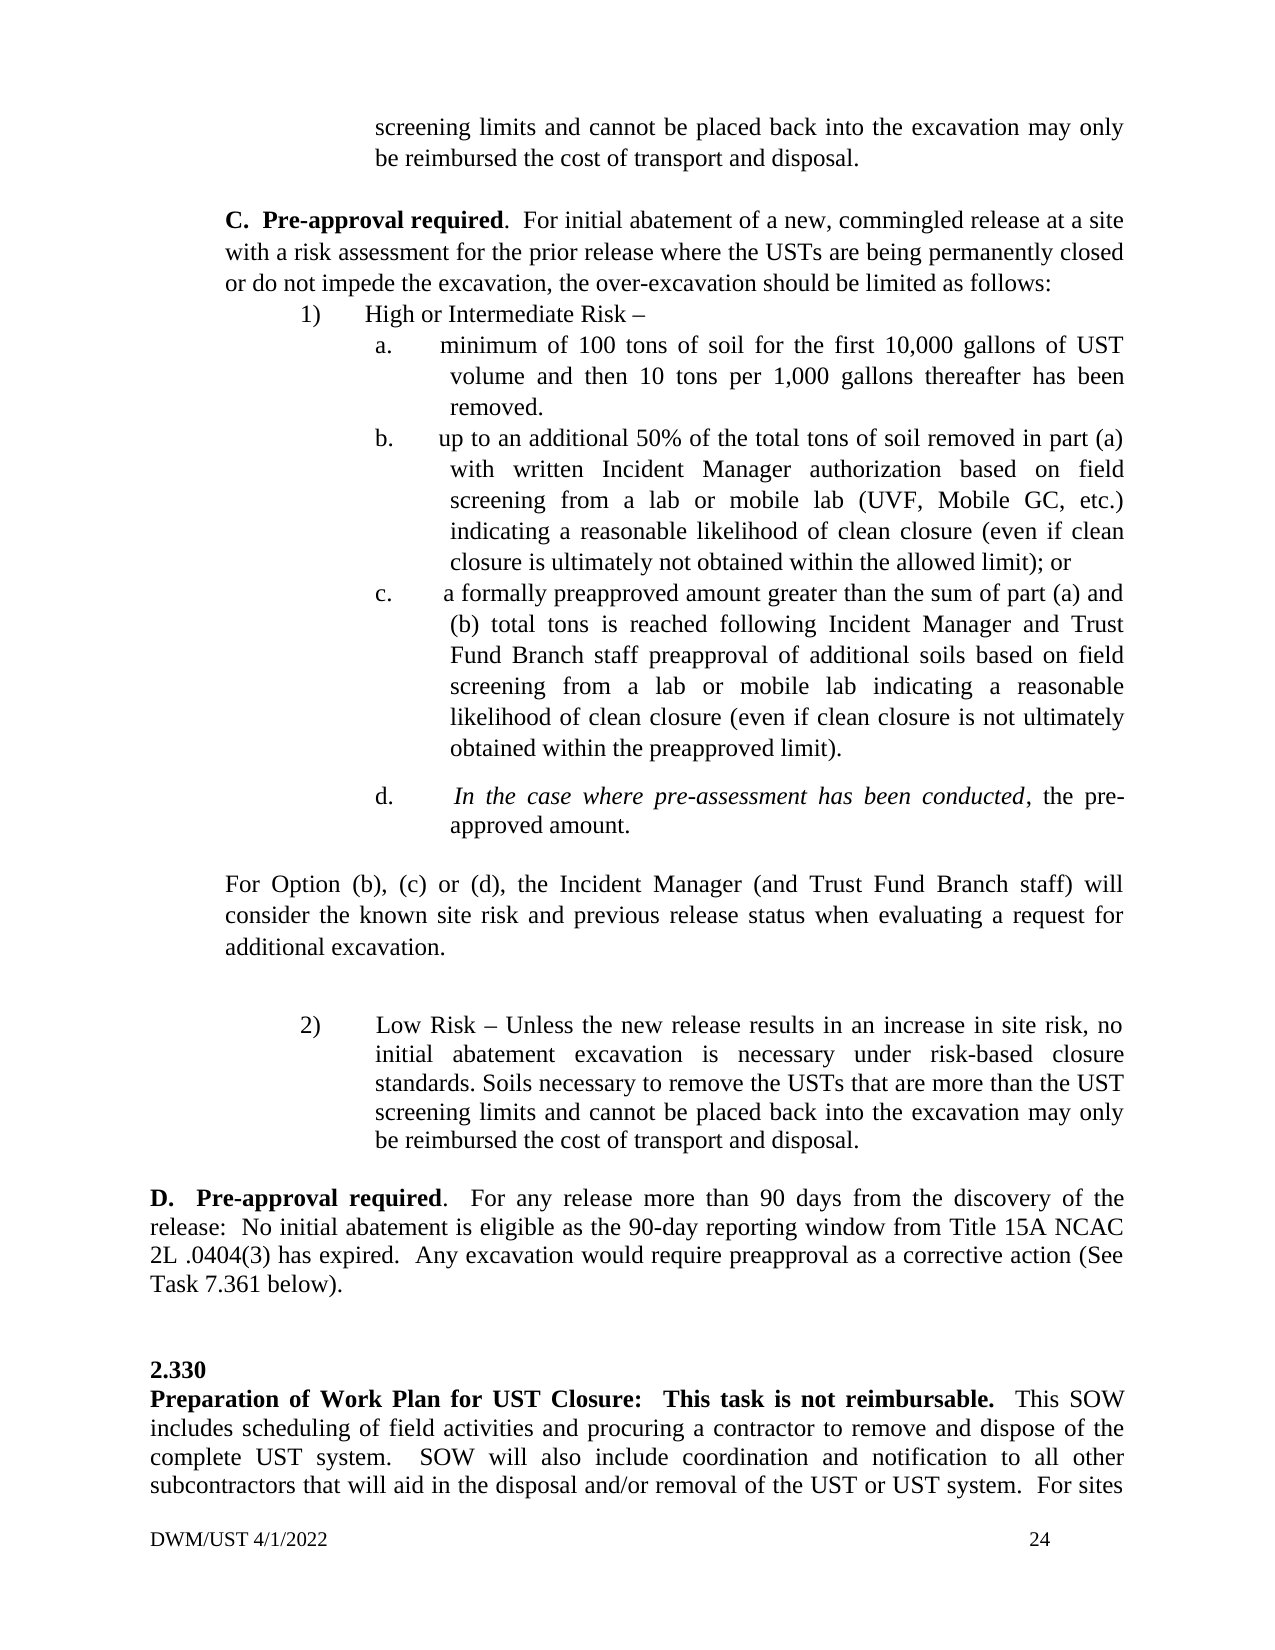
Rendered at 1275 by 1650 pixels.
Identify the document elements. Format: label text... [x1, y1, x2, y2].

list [300, 112, 1125, 172]
list For Option (b), (c) or (d), the Incident Manager (and Trust Fund Branch staff) will consider the known site risk and previous release status when evaluating a request for additional excavation. [225, 869, 1125, 960]
text 2) Low Risk – Unless the new release results in an increase in site risk, no initial abatement excavation is necessary under risk-based closure standards. Soils necessary to remove the USTs that are more than the UST screening limits and cannot be placed back into the excavation may only be reimbursed the cost of transport and disposal. [300, 1010, 1125, 1154]
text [150, 1384, 1125, 1499]
list a. minimum of 100 tons of soil for the first 10,000 gallons of UST volume and then 10 tons per 1,000 gallons thereafter has been removed. [375, 330, 1125, 421]
text 2.330 [150, 1355, 1125, 1384]
list 1) High or Intermediate Risk – [225, 299, 1125, 327]
text D. Pre-approval required. For any release more than 90 days from the discovery of the release: No initial abatement is eligible as the 90-day reporting window from Title 15A NCAC 2L .0404(3) has expired. Any excavation would require preapproval as a corrective action (See Task 7.361 below). [150, 1183, 1125, 1298]
list c. a formally preapproved amount greater than the sum of part (a) and (b) total tons is reached following Incident Manager and Trust Fund Branch staff preapproval of additional soils based on field screening from a lab or mobile lab indicating a reasonable likelihood of clean closure (even if clean closure is not ultimately obtained within the preapproved limit). [375, 578, 1125, 762]
text d. In the case where pre-assessment has been conducted, the pre- approved amount. [375, 781, 1125, 838]
list C. Pre-approval required. For initial abatement of a new, commingled release at a site with a risk assessment for the prior release where the USTs are being permanently closed or do not impede the excavation, the over-excavation should be limited as follows: [225, 206, 1125, 296]
list b. up to an additional 50% of the total tons of soil removed in part (a) with written Incident Manager authorization based on field screening from a lab or mobile lab (UVF, Mobile GC, etc.) indicating a reasonable likelihood of clean closure (even if clean closure is ultimately not obtained within the allowed limit); or [375, 423, 1125, 576]
